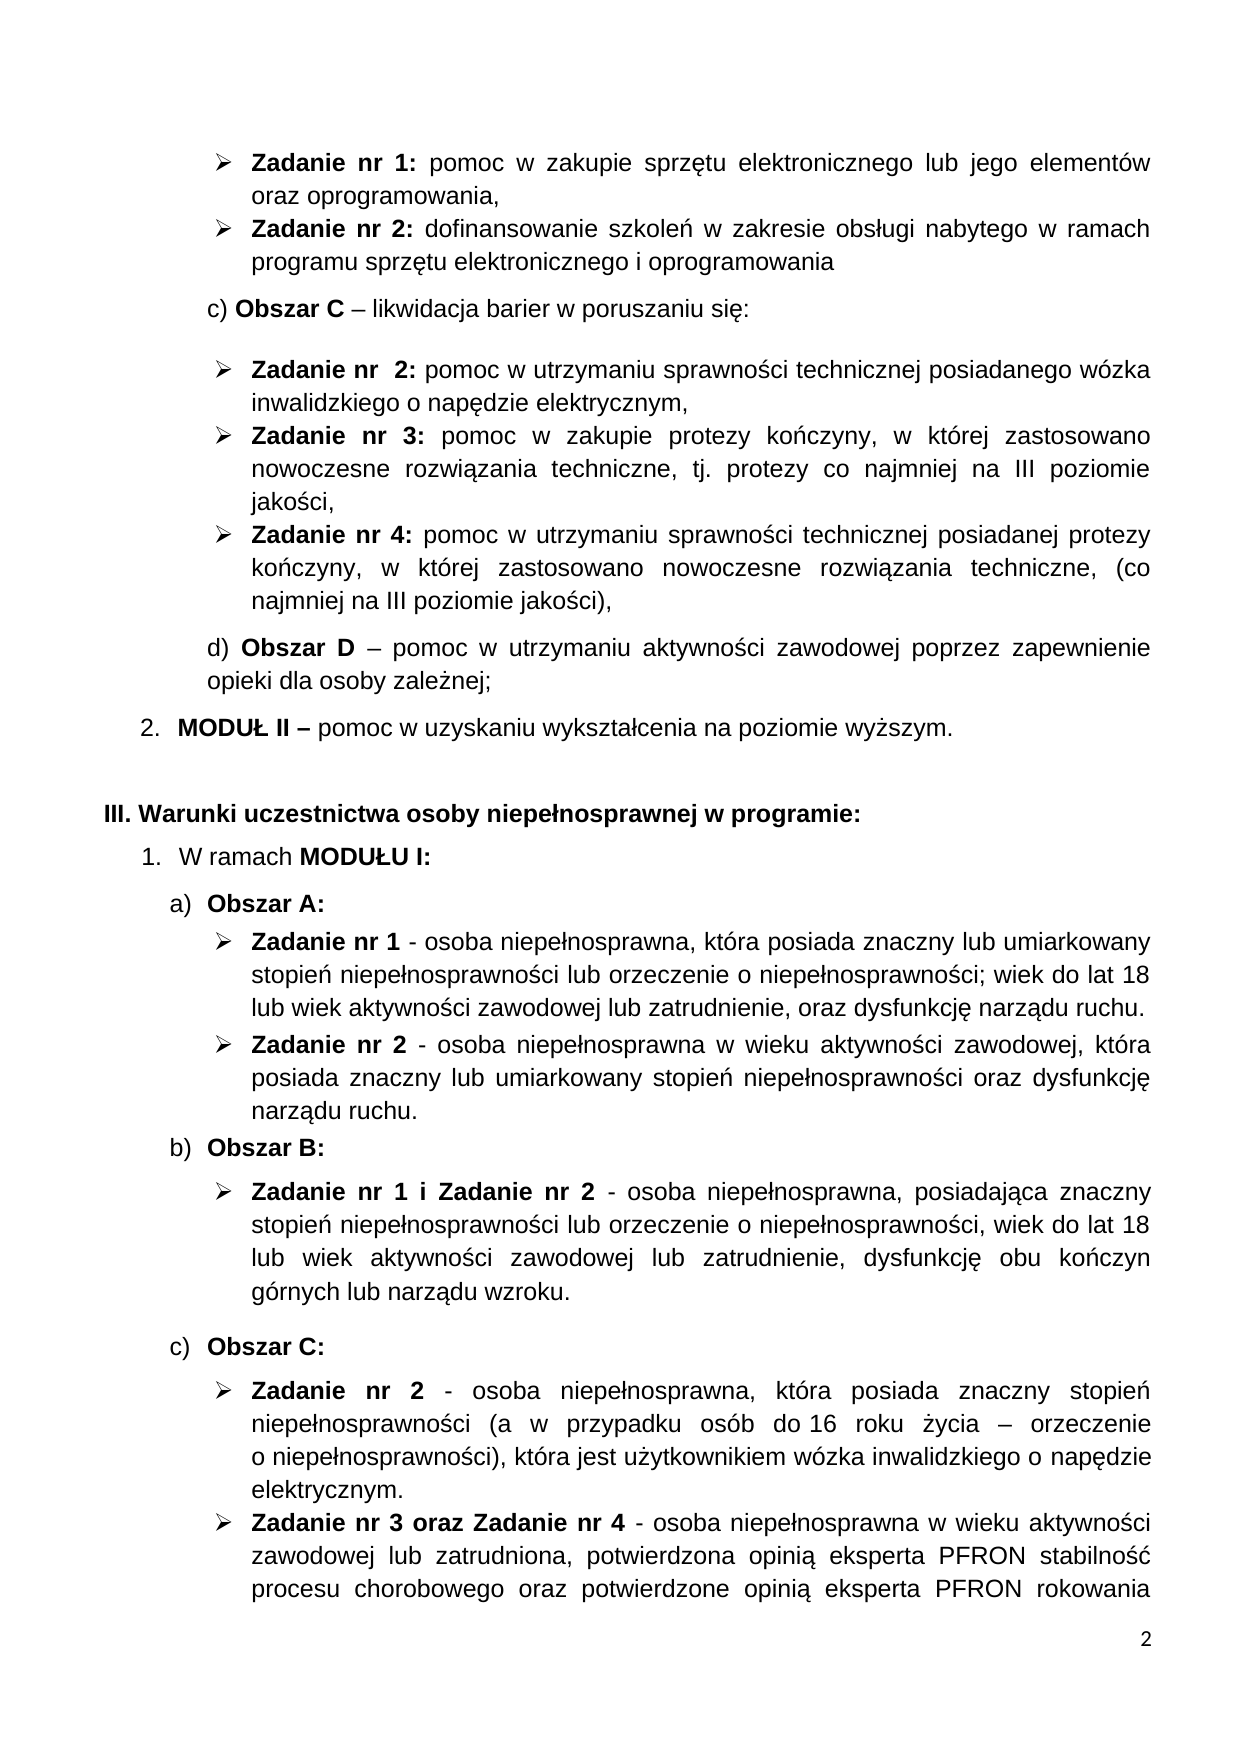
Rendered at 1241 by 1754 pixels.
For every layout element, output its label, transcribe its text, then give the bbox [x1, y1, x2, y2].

list MODUŁ II – pomoc w uzyskaniu wykształcenia na poziomie wyższym. [140, 713, 1152, 741]
list c) Obszar C – likwidacja barier w poruszaniu się: [207, 294, 1152, 322]
list Zadanie nr 2: dofinansowanie szkoleń w zakresie obsługi nabytego w ramach programu sprzętu elektronicznego i oprogramowania [214, 214, 1152, 276]
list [214, 1508, 1152, 1603]
list Zadanie nr 3: pomoc w zakupie protezy kończyny, w której zastosowano nowoczesne rozwiązania techniczne, tj. protezy co najmniej na III poziomie jakości, [214, 421, 1152, 516]
list Zadanie nr 4: pomoc w utrzymaniu sprawności technicznej posiadanej protezy kończyny, w której zastosowano nowoczesne rozwiązania techniczne, (co najmniej na III poziomie jakości), [214, 520, 1152, 615]
list Zadanie nr 2: pomoc w utrzymaniu sprawności technicznej posiadanego wózka inwalidzkiego o napędzie elektrycznym, [214, 355, 1152, 417]
list Zadanie nr 1: pomoc w zakupie sprzętu elektronicznego lub jego elementów oraz oprogramowania, [214, 148, 1152, 209]
list Obszar B: [169, 1133, 1152, 1162]
list d) Obszar D – pomoc w utrzymaniu aktywności zawodowej poprzez zapewnienie opieki dla osoby zależnej; [207, 633, 1152, 695]
list III. Warunki uczestnictwa osoby niepełnosprawnej w programie: [103, 799, 1152, 828]
list Obszar C: [169, 1332, 1152, 1360]
list W ramach MODUŁU I: [141, 842, 1152, 871]
list Zadanie nr 2 - osoba niepełnosprawna w wieku aktywności zawodowej, która posiada znaczny lub umiarkowany stopień niepełnosprawności oraz dysfunkcję narządu ruchu. [214, 1030, 1152, 1125]
list Obszar A: [169, 889, 1152, 918]
list Zadanie nr 1 - osoba niepełnosprawna, która posiada znaczny lub umiarkowany stopień niepełnosprawności lub orzeczenie o niepełnosprawności; wiek do lat 18 lub wiek aktywności zawodowej lub zatrudnienie, oraz dysfunkcję narządu ruchu. [214, 927, 1152, 1021]
list Zadanie nr 2 - osoba niepełnosprawna, która posiada znaczny stopień niepełnosprawności (a w przypadku osób do 16 roku życia – orzeczenie o niepełnosprawności), która jest użytkownikiem wózka inwalidzkiego o napędzie elektrycznym. [214, 1376, 1152, 1503]
list Zadanie nr 1 i Zadanie nr 2 - osoba niepełnosprawna, posiadająca znaczny stopień niepełnosprawności lub orzeczenie o niepełnosprawności, wiek do lat 18 lub wiek aktywności zawodowej lub zatrudnienie, dysfunkcję obu kończyn górnych lub narządu wzroku. [214, 1177, 1152, 1305]
